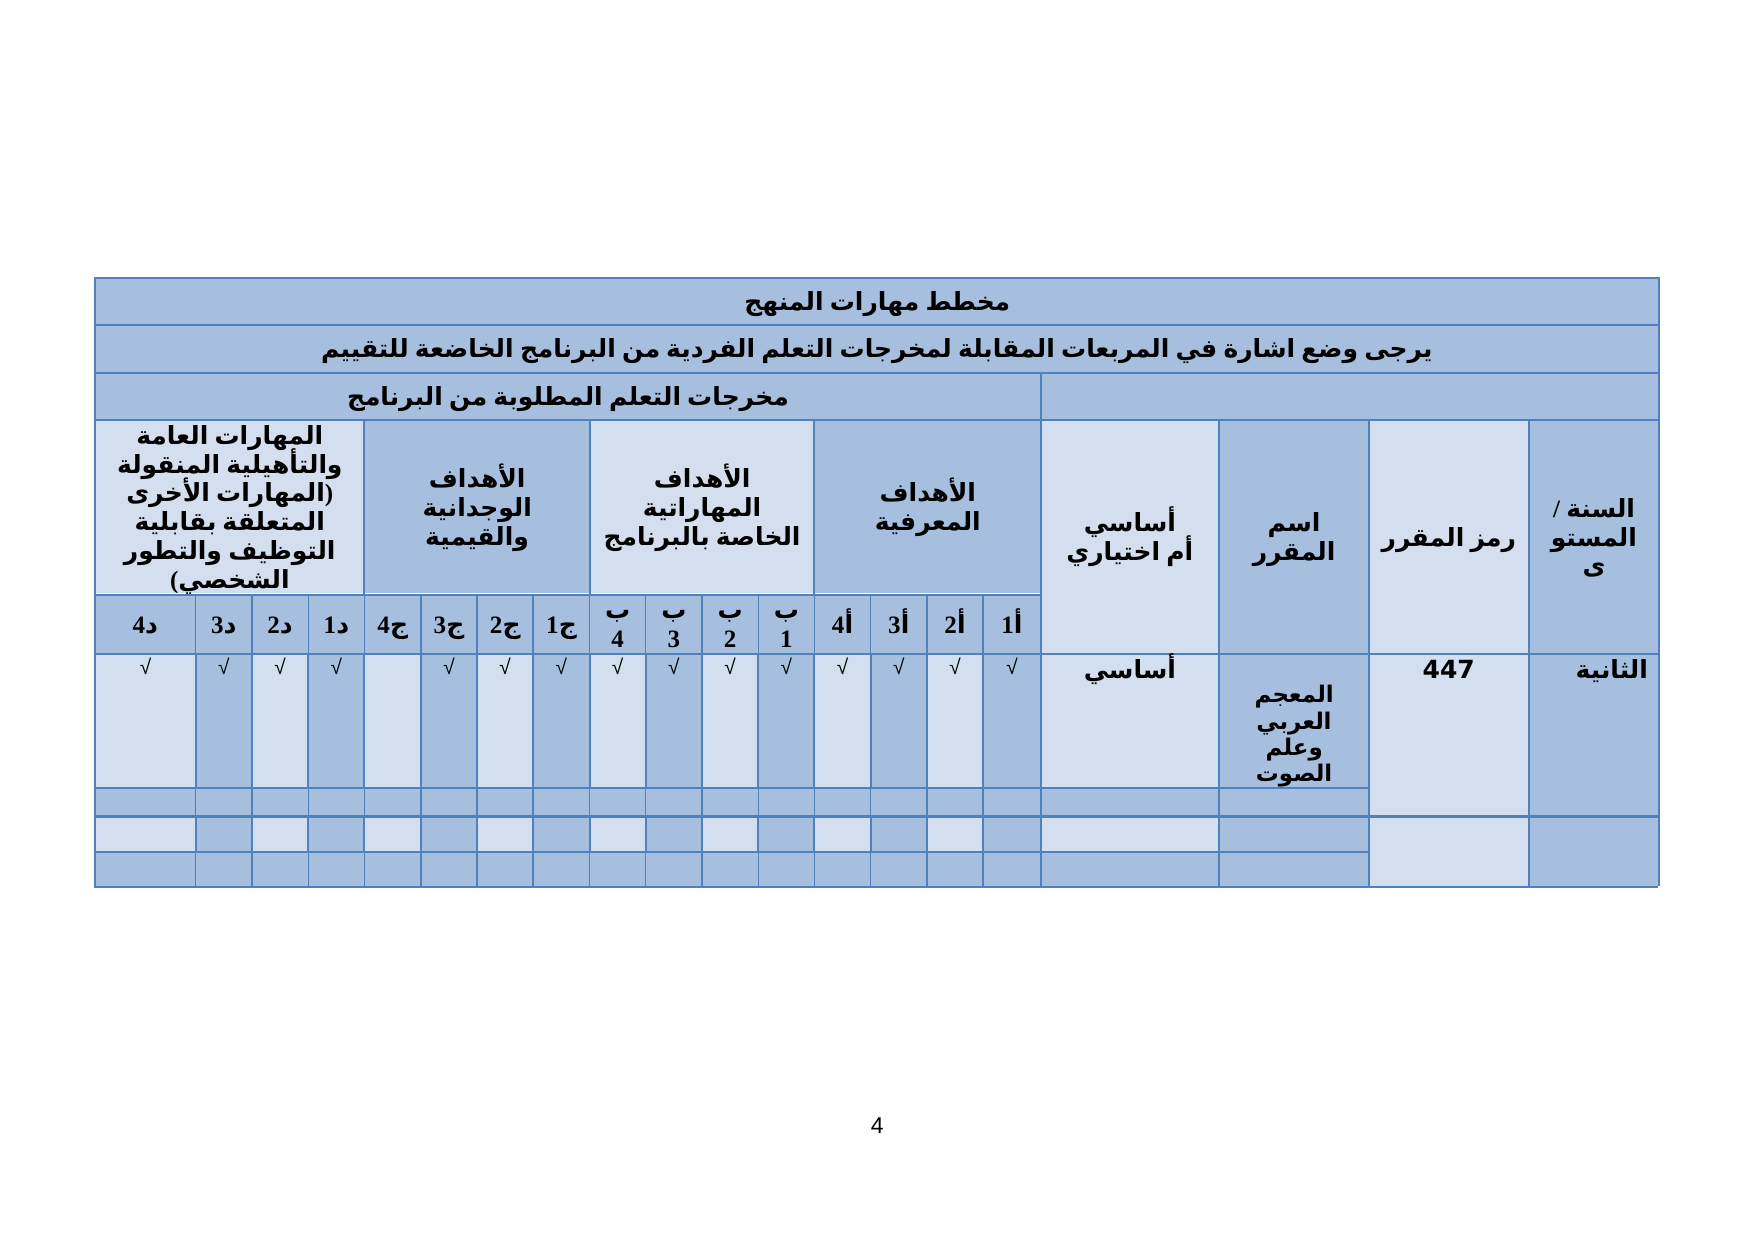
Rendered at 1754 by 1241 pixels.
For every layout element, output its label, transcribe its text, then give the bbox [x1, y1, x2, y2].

table_cell [309, 818, 363, 851]
table_cell √ [647, 655, 701, 787]
table_cell √ [422, 655, 476, 787]
table_cell [871, 789, 926, 815]
table_cell [815, 818, 870, 851]
table_cell ج1 [534, 596, 589, 653]
table_cell [759, 789, 814, 815]
table_cell [815, 853, 870, 886]
table_cell [703, 818, 757, 851]
table_cell [478, 789, 532, 815]
table_cell [590, 853, 645, 886]
table_cell مخرجات التعلم المطلوبة من البرنامج [96, 374, 1040, 419]
table_cell الأهداف المعرفية [815, 421, 1040, 593]
table_cell [591, 818, 645, 851]
table_cell [647, 818, 701, 851]
table_cell [1220, 789, 1368, 815]
table_cell [759, 818, 813, 851]
table_cell √ [96, 655, 195, 787]
table_cell د2 [253, 596, 308, 653]
table_cell ج2 [478, 596, 532, 653]
table_cell [1042, 853, 1218, 886]
table_cell [365, 818, 420, 851]
table_header مخطط مهارات المنهج [96, 279, 1658, 324]
table_cell √ [928, 655, 982, 787]
table_cell [646, 853, 701, 886]
table_cell [1220, 818, 1368, 851]
table_cell [534, 818, 589, 851]
table_cell [309, 853, 364, 886]
table_cell ب2 [703, 596, 758, 653]
table_cell [196, 789, 251, 815]
table_cell √ [197, 655, 251, 787]
table_cell [984, 818, 1040, 851]
table_cell د3 [196, 596, 251, 653]
table_cell [1042, 818, 1218, 851]
table_cell √ [872, 655, 926, 787]
table_cell √ [703, 655, 757, 787]
table_cell [703, 789, 758, 815]
table_cell [365, 789, 420, 815]
table_cell المهارات العامة والتأهيلية المنقولة (المهارات الأخرى المتعلقة بقابلية التوظيف والتطور الشخصي) [96, 421, 363, 593]
table_cell ب3 [646, 596, 701, 653]
table_cell أ3 [871, 596, 926, 653]
table_cell أساسي [1042, 655, 1218, 787]
table_cell [1220, 853, 1368, 886]
table_cell [365, 853, 420, 886]
table_cell الثانية [1530, 655, 1658, 815]
table_cell ب1 [759, 596, 814, 653]
table_cell [197, 818, 251, 851]
table_cell [253, 818, 307, 851]
table_cell [253, 853, 308, 886]
table_cell 447 [1370, 655, 1528, 815]
table_cell √ [591, 655, 645, 787]
table_cell ج3 [422, 596, 476, 653]
table_cell [928, 789, 982, 815]
table_cell [96, 853, 195, 886]
table_cell [815, 789, 870, 815]
table_cell [928, 853, 982, 886]
table_cell [759, 853, 814, 886]
table_cell أ1 [984, 596, 1040, 653]
table_cell الأهداف الوجدانية والقيمية [365, 421, 589, 593]
table_cell [253, 789, 308, 815]
table_cell ج4 [365, 596, 420, 653]
table_cell [984, 789, 1040, 815]
table_cell د4 [96, 596, 195, 653]
table_cell [928, 818, 982, 851]
table_cell √ [534, 655, 589, 787]
table_cell [96, 789, 195, 815]
table_cell [422, 853, 476, 886]
table_cell [478, 853, 532, 886]
table_cell [1530, 818, 1658, 886]
table_cell √ [309, 655, 363, 787]
table_cell السنة / المستوى [1530, 421, 1658, 653]
table_cell [984, 853, 1040, 886]
table_cell [365, 655, 420, 787]
table_cell [478, 818, 532, 851]
table_cell [309, 789, 364, 815]
table_cell [646, 789, 701, 815]
table_cell [871, 853, 926, 886]
table_cell √ [478, 655, 532, 787]
table_cell [1370, 818, 1528, 886]
table_cell [534, 853, 589, 886]
table_cell الأهداف المهاراتية الخاصة بالبرنامج [591, 421, 813, 593]
table_cell [422, 818, 476, 851]
table_cell √ [984, 655, 1040, 787]
table_cell [422, 789, 476, 815]
table_cell √ [815, 655, 870, 787]
table_cell [196, 853, 251, 886]
table_cell أساسي أم اختياري [1042, 421, 1218, 653]
table_cell ب4 [590, 596, 645, 653]
table_cell √ [253, 655, 307, 787]
table_cell √ [759, 655, 813, 787]
table_cell [96, 818, 195, 851]
table_cell [1042, 789, 1218, 815]
table_cell [534, 789, 589, 815]
table_cell أ2 [928, 596, 982, 653]
table_cell [1042, 374, 1658, 419]
table_cell أ4 [815, 596, 870, 653]
table_cell المعجم العربي وعلم الصوت [1220, 655, 1368, 787]
table_cell اسم المقرر [1220, 421, 1368, 653]
table_cell يرجى وضع اشارة في المربعات المقابلة لمخرجات التعلم الفردية من البرنامج الخاضعة للتقييم [96, 326, 1658, 372]
table_cell رمز المقرر [1370, 421, 1528, 653]
table_cell [590, 789, 645, 815]
table_cell [872, 818, 926, 851]
table_cell د1 [309, 596, 364, 653]
table_cell [703, 853, 758, 886]
